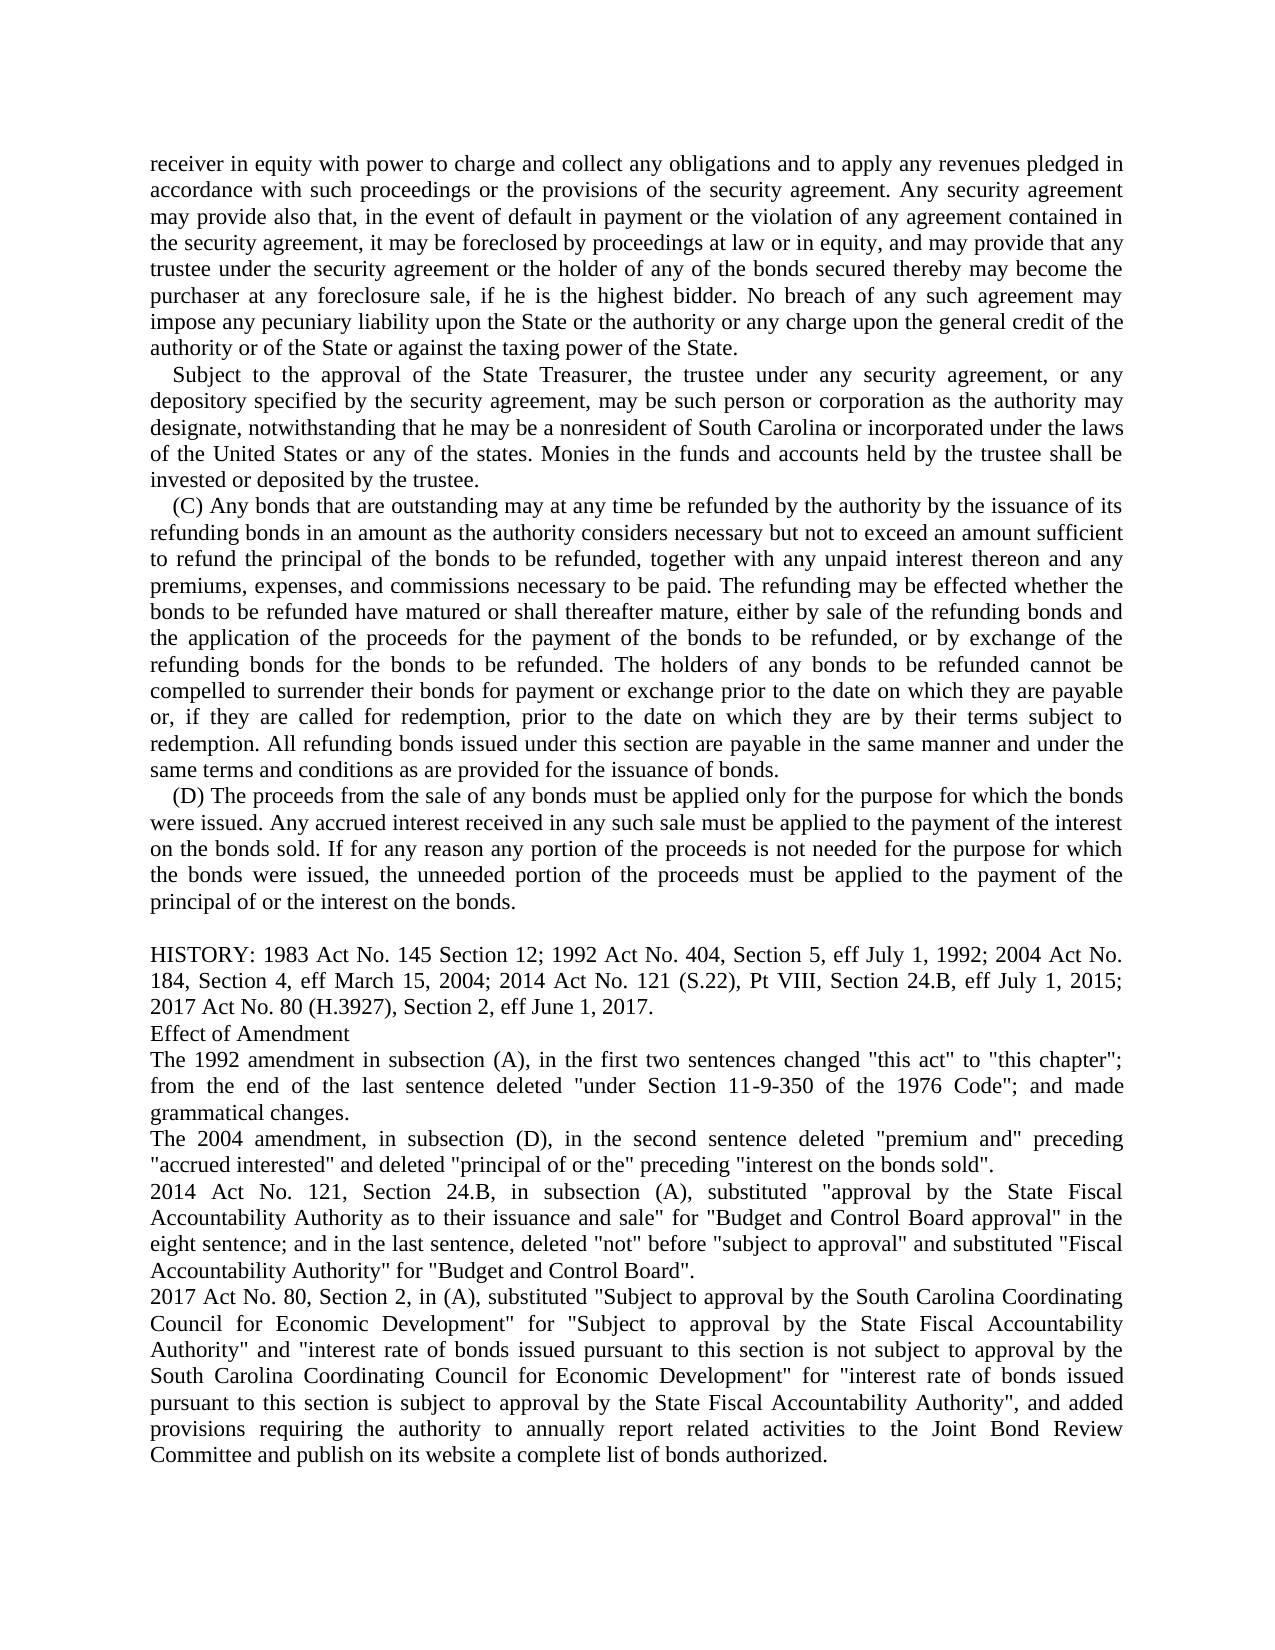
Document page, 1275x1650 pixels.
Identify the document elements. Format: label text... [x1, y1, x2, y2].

text 2017 Act No. 80, Section 2, in (A), substituted "Subject to approval by the South Carolina Coordinating Council for Economic Development" for "Subject to approval by the State Fiscal Accountability Authority" and "interest rate of bonds issued pursuant to this section is not subject to approval by the South Carolina Coordinating Council for Economic Development" for "interest rate of bonds issued pursuant to this section is subject to approval by the State Fiscal Accountability Authority", and added provisions requiring the authority to annually report related activities to the Joint Bond Review Committee and publish on its website a complete list of bonds authorized. [150, 1283, 1125, 1468]
text 2014 Act No. 121, Section 24.B, in subsection (A), substituted "approval by the State Fiscal Accountability Authority as to their issuance and sale" for "Budget and Control Board approval" in the eight sentence; and in the last sentence, deleted "not" before "subject to approval" and substituted "Fiscal Accountability Authority" for "Budget and Control Board". [150, 1178, 1125, 1283]
text The 2004 amendment, in subsection (D), in the second sentence deleted "premium and" preceding "accrued interested" and deleted "principal of or the" preceding "interest on the bonds sold". [150, 1125, 1125, 1178]
text Subject to the approval of the State Treasurer, the trustee under any security agreement, or any depository specified by the security agreement, may be such person or corporation as the authority may designate, notwithstanding that he may be a nonresident of South Carolina or incorporated under the laws of the United States or any of the states. Monies in the funds and accounts held by the trustee shall be invested or deposited by the trustee. [150, 361, 1125, 493]
text Effect of Amendment [150, 1020, 1125, 1046]
text (C) Any bonds that are outstanding may at any time be refunded by the authority by the issuance of its refunding bonds in an amount as the authority considers necessary but not to exceed an amount sufficient to refund the principal of the bonds to be refunded, together with any unpaid interest thereon and any premiums, expenses, and commissions necessary to be paid. The refunding may be effected whether the bonds to be refunded have matured or shall thereafter mature, either by sale of the refunding bonds and the application of the proceeds for the payment of the bonds to be refunded, or by exchange of the refunding bonds for the bonds to be refunded. The holders of any bonds to be refunded cannot be compelled to surrender their bonds for payment or exchange prior to the date on which they are payable or, if they are called for redemption, prior to the date on which they are by their terms subject to redemption. All refunding bonds issued under this section are payable in the same manner and under the same terms and conditions as are provided for the issuance of bonds. [150, 493, 1125, 782]
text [150, 150, 1125, 361]
text (D) The proceeds from the sale of any bonds must be applied only for the purpose for which the bonds were issued. Any accrued interest received in any such sale must be applied to the payment of the interest on the bonds sold. If for any reason any portion of the proceeds is not needed for the purpose for which the bonds were issued, the unneeded portion of the proceeds must be applied to the payment of the principal of or the interest on the bonds. [150, 782, 1125, 914]
text HISTORY: 1983 Act No. 145 Section 12; 1992 Act No. 404, Section 5, eff July 1, 1992; 2004 Act No. 184, Section 4, eff March 15, 2004; 2014 Act No. 121 (S.22), Pt VIII, Section 24.B, eff July 1, 2015; 2017 Act No. 80 (H.3927), Section 2, eff June 1, 2017. [150, 941, 1125, 1020]
text The 1992 amendment in subsection (A), in the first two sentences changed "this act" to "this chapter"; from the end of the last sentence deleted "under Section 11-9-350 of the 1976 Code"; and made grammatical changes. [150, 1046, 1125, 1125]
